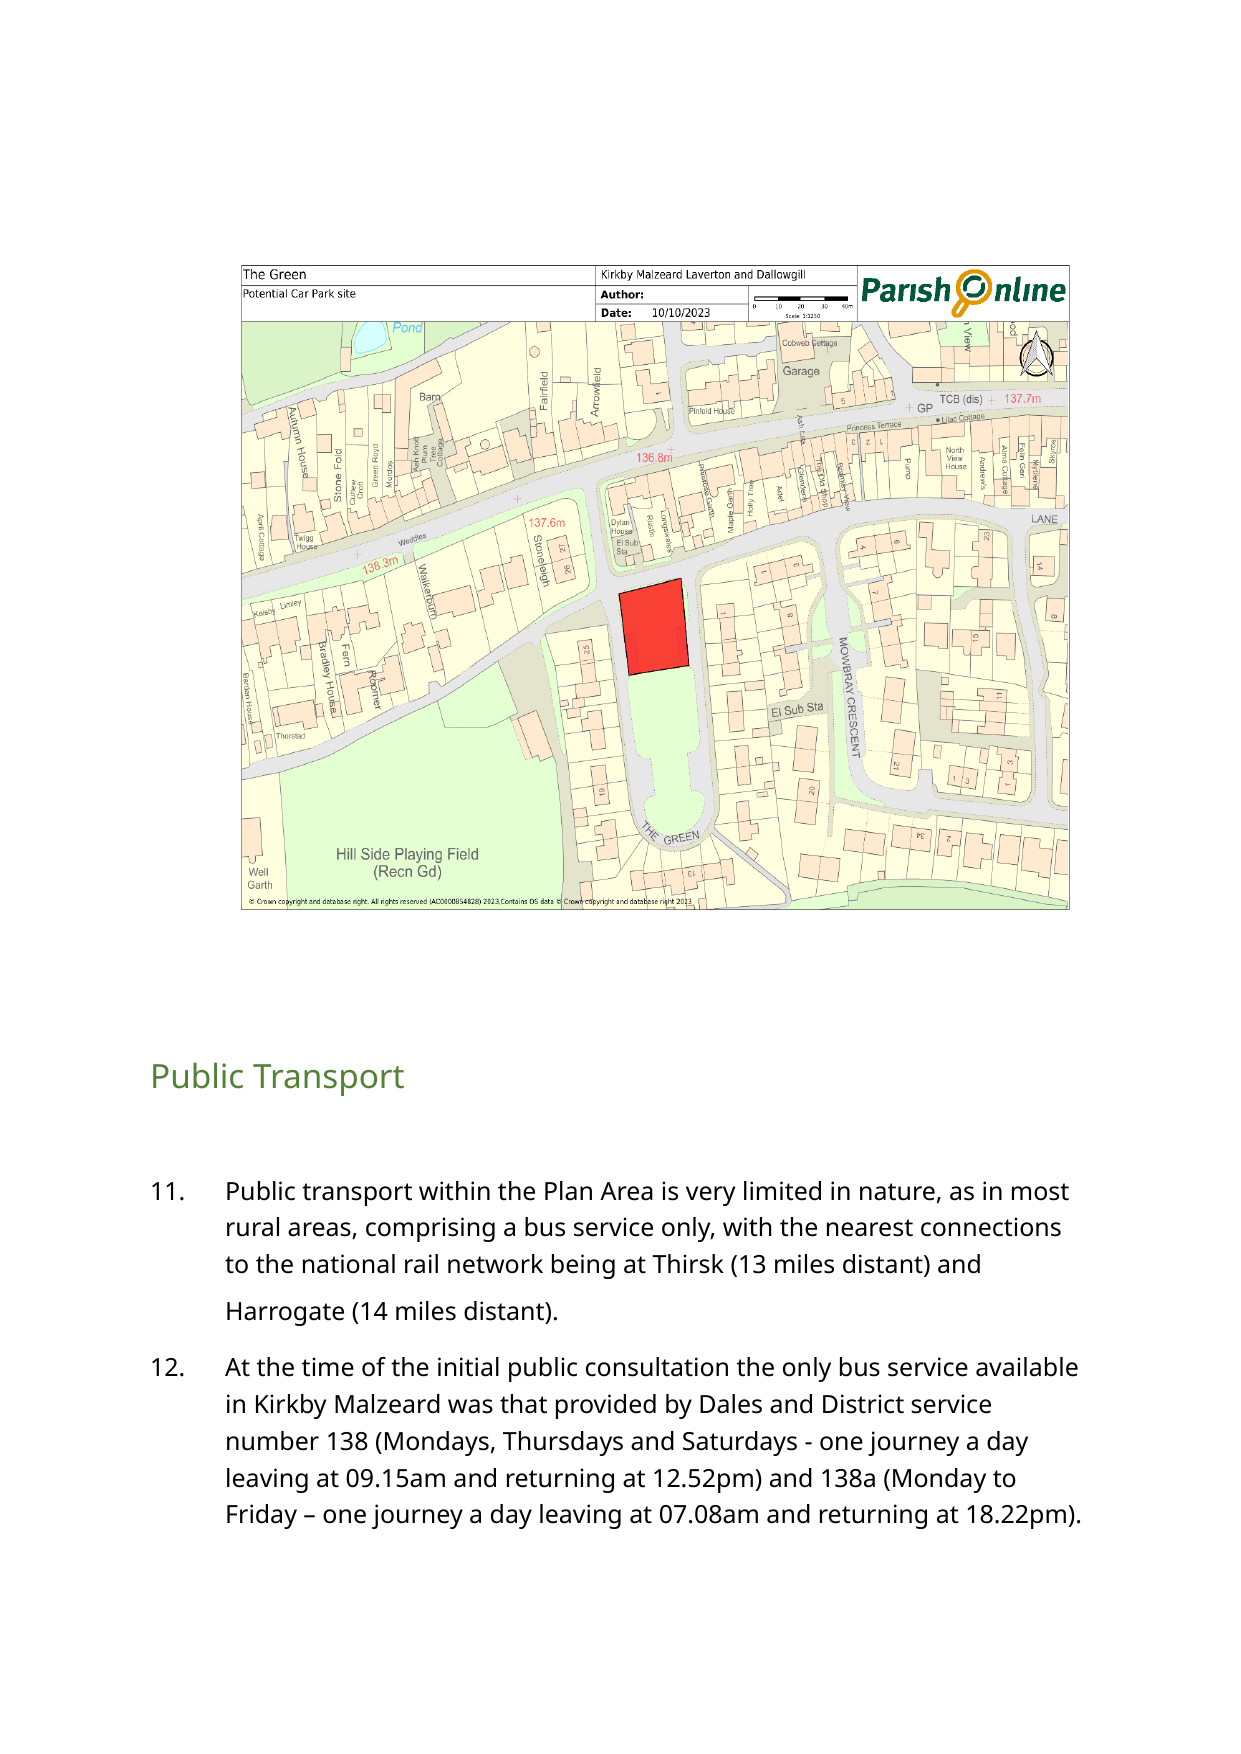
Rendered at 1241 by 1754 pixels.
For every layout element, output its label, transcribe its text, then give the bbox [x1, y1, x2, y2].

picture [225, 255, 1084, 923]
text Public Transport [150, 1053, 1090, 1098]
text 12. At the time of the initial public consultation the only bus service available in Kirkby Malzeard was that provided by Dales and District service number 138 (Mondays, Thursdays and Saturdays - one journey a day leaving at 09.15am and returning at 12.52pm) and 138a (Monday to Friday – one journey a day leaving at 07.08am and returning at 18.22pm). [150, 1350, 1090, 1531]
text 11. Public transport within the Plan Area is very limited in nature, as in most rural areas, comprising a bus service only, with the nearest connections to the national rail network being at Thirsk (13 miles distant) and Harrogate (14 miles distant). [150, 1173, 1090, 1330]
